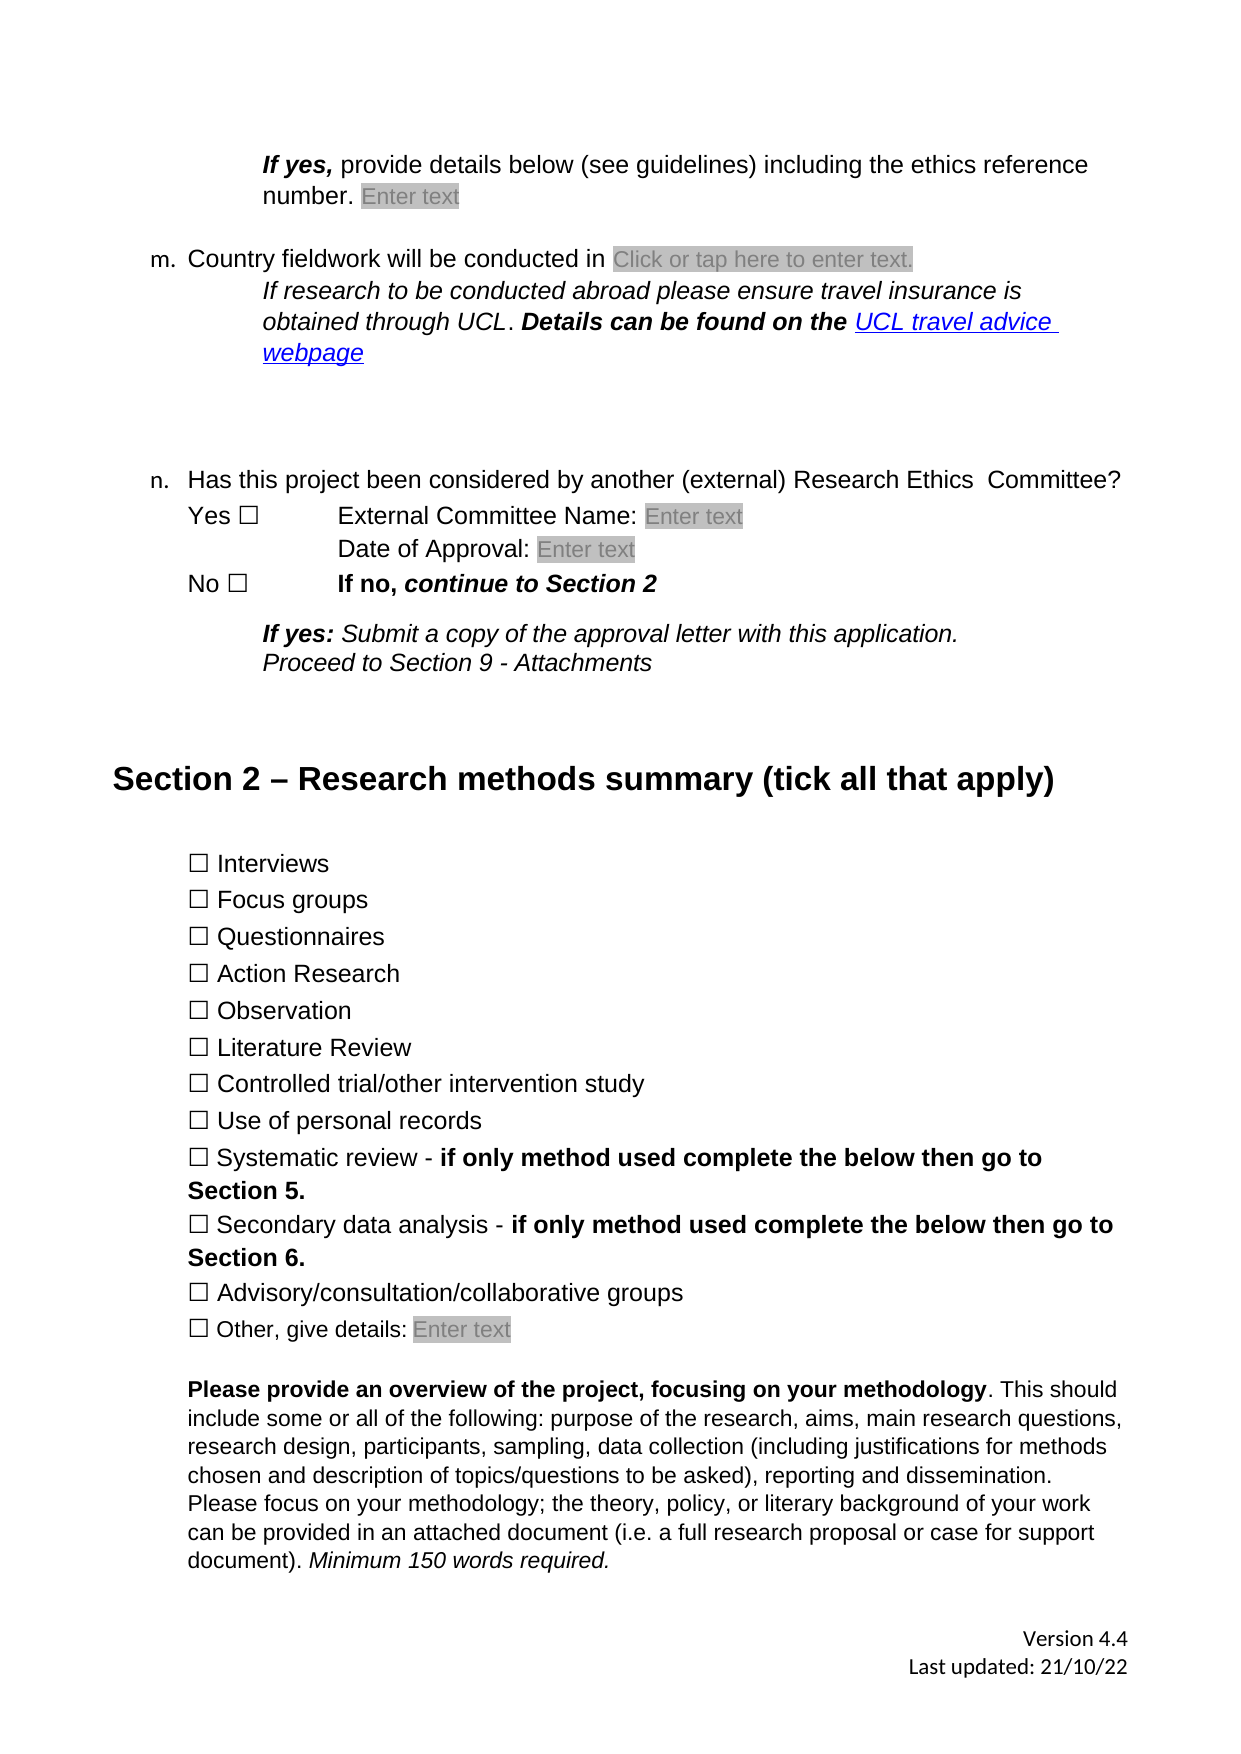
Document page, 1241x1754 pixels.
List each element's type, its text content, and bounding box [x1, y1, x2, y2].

list Observation [187, 992, 1128, 1026]
list Use of personal records [187, 1103, 1128, 1137]
list Other, give details: [187, 1311, 1128, 1345]
list Has this project been considered by another (external) Research Ethics Committee? [150, 464, 1128, 495]
list Country fieldwork will be conducted in [150, 243, 1128, 274]
list Yes External Committee Name: [187, 497, 1128, 532]
list Date of Approval: [187, 534, 1128, 563]
text If yes: Submit a copy of the approval letter with this application. [232, 619, 1128, 647]
list Please provide an overview of the project, focusing on your methodology. This should include some or all of the following: purpose of the research, aims, main research questions, research design, participants, sampling, data collection (including justifications for methods chosen and description of topics/questions to be asked), reporting and dissemination. Please focus on your methodology; the theory, policy, or literary background of your work can be provided in an attached document (i.e. a full research proposal or case for support document). Minimum 150 words required. [187, 1376, 1128, 1573]
list Advisory/consultation/collaborative groups [187, 1274, 1128, 1308]
list Focus groups [187, 882, 1128, 916]
list If research to be conducted abroad please ensure travel insurance is obtained through UCL. Details can be found on the UCL travel advice webpage [262, 276, 1128, 367]
list Systematic review - if only method used complete the below then go to Section 5. [187, 1139, 1128, 1204]
list No If no, continue to Section 2 [187, 565, 1128, 599]
list Literature Review [187, 1029, 1128, 1063]
list Action Research [187, 956, 1128, 990]
list Controlled trial/other intervention study [187, 1066, 1128, 1100]
list Interviews [187, 845, 1128, 879]
list If yes, provide details below (see guidelines) including the ethics reference number. [262, 150, 1128, 210]
subtitle Section 2 – Research methods summary (tick all that apply) [112, 759, 1128, 797]
list Questionnaires [187, 919, 1128, 953]
text Proceed to Section 9 - Attachments [201, 647, 1128, 676]
list Secondary data analysis - if only method used complete the below then go to Section 6. [187, 1207, 1128, 1272]
